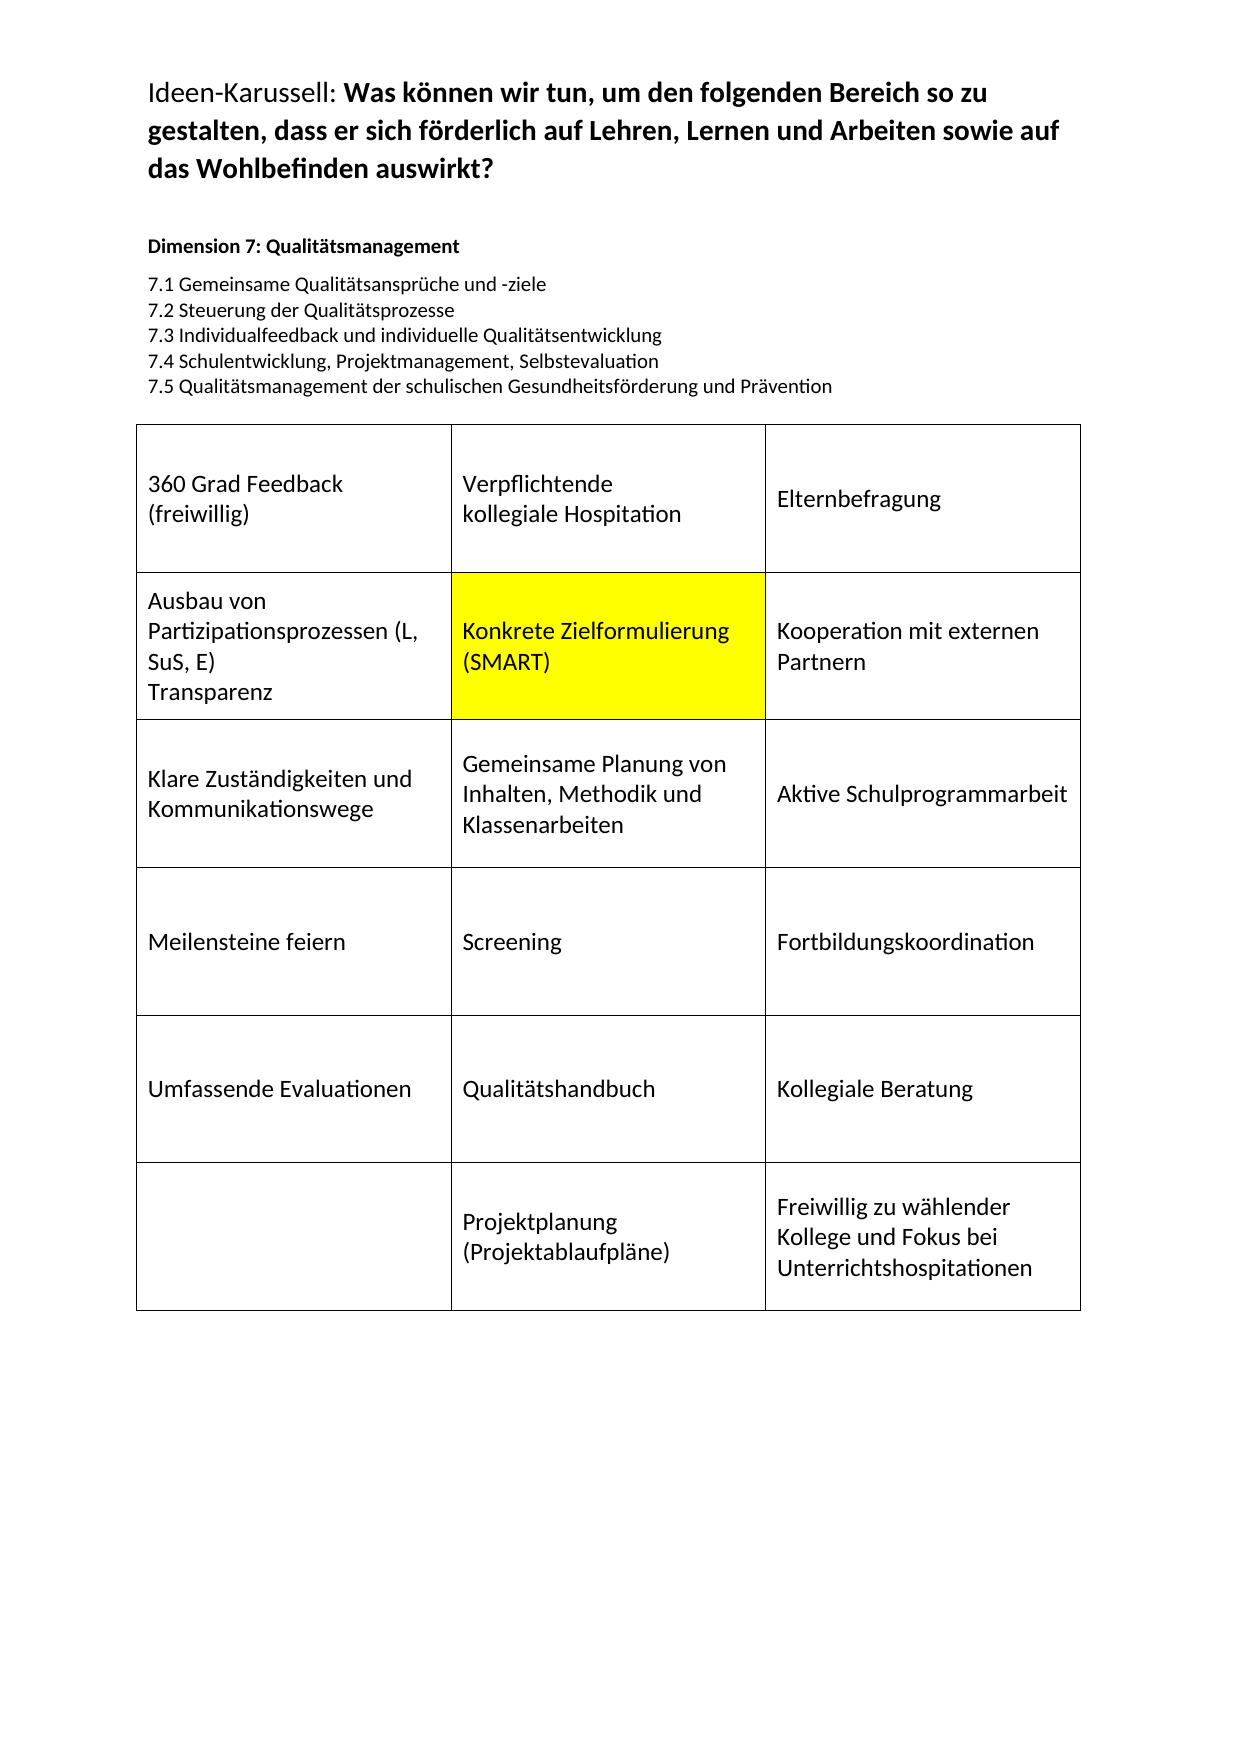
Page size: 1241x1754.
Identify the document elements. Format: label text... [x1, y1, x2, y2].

text 7.3 Individualfeedback und individuelle Qualitätsentwicklung [148, 322, 1093, 348]
table_cell Klare Zuständigkeiten und Kommunikationswege [137, 720, 451, 867]
table_header Elternbefragung [766, 425, 1080, 572]
table_cell Fortbildungskoordination [766, 868, 1080, 1014]
text 7.4 Schulentwicklung, Projektmanagement, Selbstevaluation [148, 348, 1093, 373]
text 7.1 Gemeinsame Qualitätsansprüche und -ziele [148, 272, 1093, 297]
table_cell Gemeinsame Planung von Inhalten, Methodik und Klassenarbeiten [452, 720, 765, 867]
table_cell Freiwillig zu wählender Kollege und Fokus bei Unterrichtshospitationen [766, 1163, 1080, 1310]
table_header 360 Grad Feedback (freiwillig) [137, 425, 451, 572]
table_cell Projektplanung (Projektablaufpläne) [452, 1163, 765, 1310]
table_cell Aktive Schulprogrammarbeit [766, 720, 1080, 867]
table_cell Konkrete Zielformulierung (SMART) [452, 573, 765, 719]
table_cell Umfassende Evaluationen [137, 1016, 451, 1162]
table_header Verpflichtende kollegiale Hospitation [452, 425, 765, 572]
table_cell Screening [452, 868, 765, 1014]
table_cell Kollegiale Beratung [766, 1016, 1080, 1162]
table_cell Kooperation mit externen Partnern [766, 573, 1080, 719]
text 7.5 Qualitätsmanagement der schulischen Gesundheitsförderung und Prävention [148, 373, 1093, 399]
table_cell Meilensteine feiern [137, 868, 451, 1014]
text Dimension 7: Qualitätsmanagement [148, 234, 1093, 259]
table_cell [137, 1163, 451, 1310]
table_cell Qualitätshandbuch [452, 1016, 765, 1162]
table_cell Ausbau von Partizipationsprozessen (L, SuS, E) Transparenz [137, 573, 451, 719]
text 7.2 Steuerung der Qualitätsprozesse [148, 297, 1093, 322]
